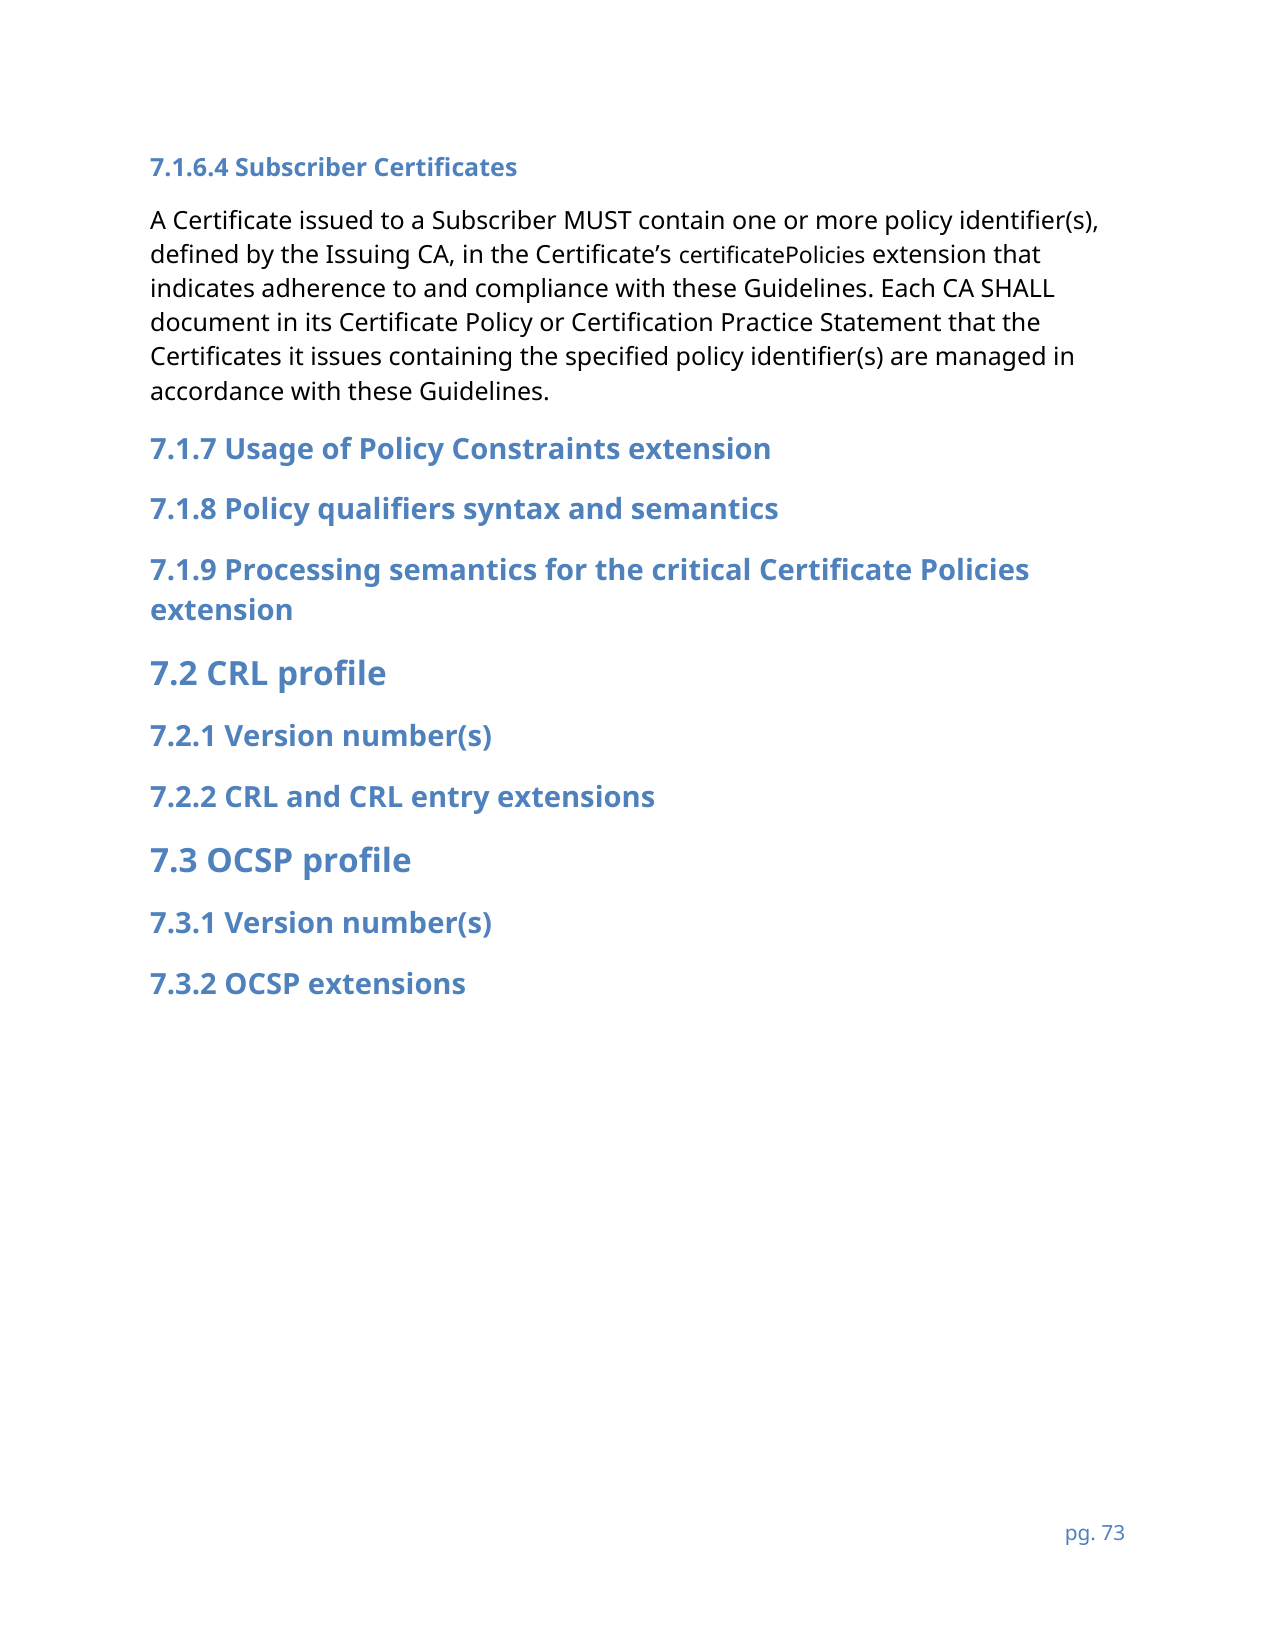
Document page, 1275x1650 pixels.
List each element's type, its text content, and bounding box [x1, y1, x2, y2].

subtitle 7.3.1 Version number(s) [150, 903, 1125, 942]
subtitle 7.3.2 OCSP extensions [150, 963, 1125, 1003]
subtitle 7.1.9 Processing semantics for the critical Certificate Policies extension [150, 549, 1125, 628]
subtitle 7.2.2 CRL and CRL entry extensions [150, 776, 1125, 816]
subtitle 7.1.6.4 Subscriber Certificates [150, 150, 1125, 184]
text A Certificate issued to a Subscriber MUST contain one or more policy identifier(s), defined by the Issuing CA, in the Certificate’s certificatePolicies extension that indicates adherence to and compliance with these Guidelines. Each CA SHALL document in its Certificate Policy or Certification Practice Statement that the Certificates it issues containing the specified policy identifier(s) are managed in accordance with these Guidelines. [150, 203, 1125, 407]
subtitle 7.3 OCSP profile [150, 837, 1125, 882]
subtitle 7.2 CRL profile [150, 649, 1125, 695]
subtitle 7.2.1 Version number(s) [150, 716, 1125, 755]
subtitle 7.1.8 Policy qualifiers syntax and semantics [150, 488, 1125, 528]
subtitle 7.1.7 Usage of Policy Constraints extension [150, 428, 1125, 468]
